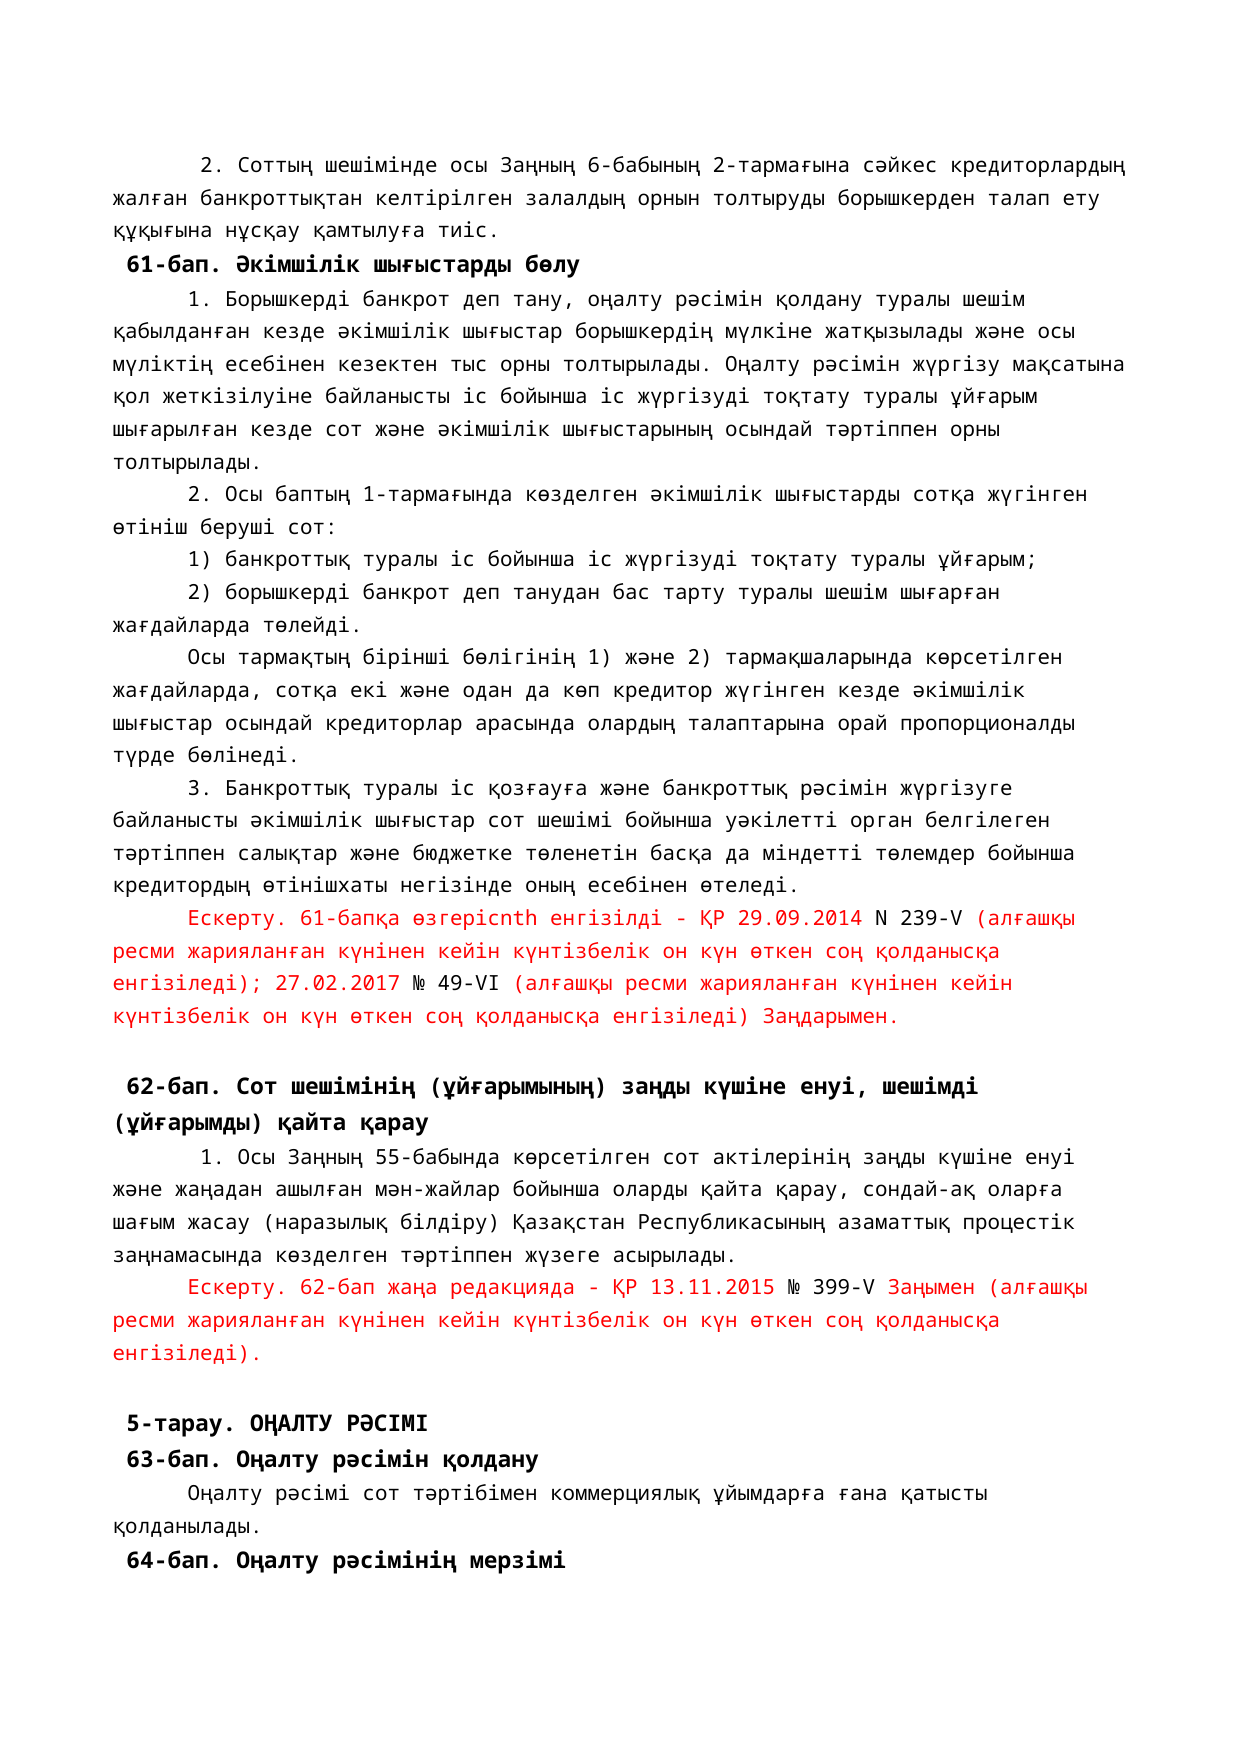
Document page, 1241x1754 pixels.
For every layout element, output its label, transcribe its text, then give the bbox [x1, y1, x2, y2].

text 62-бап. Сот шешiмiнiң (ұйғарымының) заңды күшiне енуi, шешiмдi (ұйғарымды) қайта қарау [112, 1070, 1128, 1137]
text 1. Борышкердi банкрот деп тану, оңалту рәсімін қолдану туралы шешiм қабылданған кезде әкiмшiлiк шығыстар борышкердiң мүлкiне жатқызылады және осы мүлiктiң есебiнен кезектен тыс орны толтырылады. Оңалту рәсiмiн жүргiзу мақсатына қол жеткiзiлуiне байланысты іс бойынша iс жүргiзудi тоқтату туралы ұйғарым шығарылған кезде сот және әкiмшiлiк шығыстарының осындай тәртіппен орны толтырылады. [112, 284, 1128, 475]
text 64-бап. Оңалту рәсiмiнiң мерзiмi [112, 1544, 1128, 1575]
text 5-тарау. ОҢАЛТУ РӘСIМI [112, 1407, 1128, 1438]
text 1. Осы Заңның 55-бабында көрсетілген сот актілерінің заңды күшіне енуі және жаңадан ашылған мән-жайлар бойынша оларды қайта қарау, сондай-ақ оларға шағым жасау (наразылық білдіру) Қазақстан Республикасының азаматтық процестік заңнамасында көзделген тәртiппен жүзеге асырылады. [112, 1142, 1128, 1268]
text 3. Банкроттық туралы іс қозғауға және банкроттық рәсімін жүргізуге байланысты әкімшілік шығыстар сот шешімі бойынша уәкілетті орган белгілеген тәртіппен салықтар және бюджетке төленетін басқа да міндетті төлемдер бойынша кредитордың өтінішхаты негізінде оның есебінен өтеледі. [112, 773, 1128, 899]
text 2. Осы баптың 1-тармағында көзделген әкімшілік шығыстарды сотқа жүгінген өтініш беруші сот: [112, 479, 1128, 540]
text Оңалту рәсiмi сот тәртiбiмен коммерциялық ұйымдарға ғана қатысты қолданылады. [112, 1478, 1128, 1539]
text 1) банкроттық туралы іс бойынша іс жүргізуді тоқтату туралы ұйғарым; [112, 544, 1128, 573]
text Ескерту. 62-бап жаңа редакцияда - ҚР 13.11.2015 № 399-V Заңымен (алғашқы ресми жарияланған күнінен кейін күнтізбелік он күн өткен соң қолданысқа енгізіледі). [112, 1272, 1128, 1402]
text 61-бап. Әкiмшiлiк шығыстарды бөлу [112, 248, 1128, 279]
text 2) борышкерді банкрот деп танудан бас тарту туралы шешім шығарған жағдайларда төлейді. [112, 577, 1128, 638]
text Осы тармақтың бірінші бөлігінің 1) және 2) тармақшаларында көрсетілген жағдайларда, сотқа екі және одан да көп кредитор жүгінген кезде әкімшілік шығыстар осындай кредиторлар арасында олардың талаптарына орай пропорционалды түрде бөлiнедi. [112, 642, 1128, 769]
text 63-бап. Оңалту рәсiмiн қолдану [112, 1443, 1128, 1474]
text 2. Соттың шешiмiнде осы Заңның 6-бабының 2-тармағына сәйкес кредиторлардың жалған банкроттықтан келтiрiлген залалдың орнын толтыруды борышкерден талап ету құқығына нұсқау қамтылуға тиiс. [112, 150, 1128, 244]
text Ескерту. 61-бапқа өзгерісnth енгізілді - ҚР 29.09.2014 N 239-V (алғашқы ресми жарияланған күнінен кейiн күнтiзбелiк он күн өткен соң қолданысқа енгiзiледi); 27.02.2017 № 49-VI (алғашқы ресми жарияланған күнінен кейін күнтізбелік он күн өткен соң қолданысқа енгізіледі) Заңдарымен. [112, 903, 1128, 1065]
